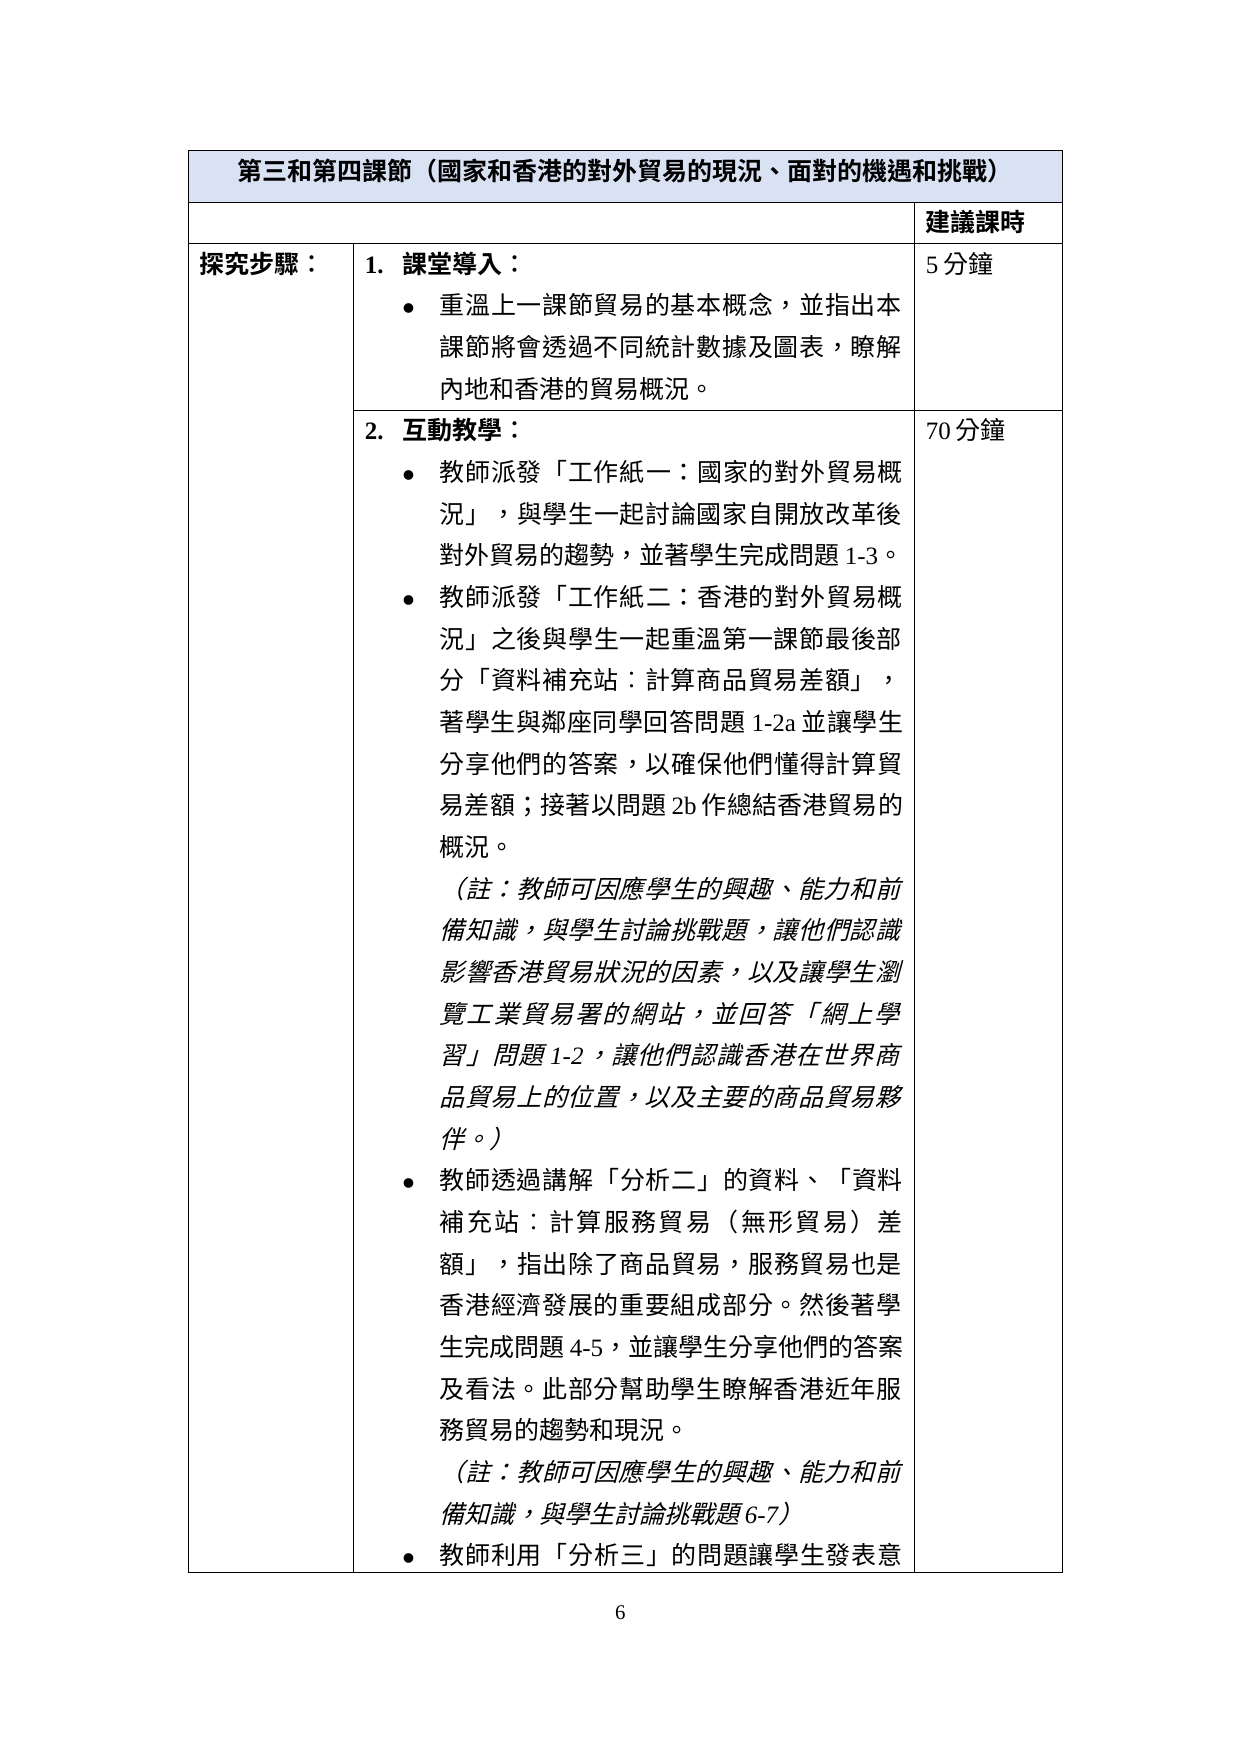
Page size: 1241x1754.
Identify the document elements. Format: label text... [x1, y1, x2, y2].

table_cell 5分鐘 [915, 244, 1062, 410]
table_cell 建議課時 [915, 203, 1062, 243]
table_cell 70分鐘 [915, 411, 1062, 1572]
table_cell 探究步驟︰ [189, 244, 353, 1572]
table_header 第三和第四課節（國家和香港的對外貿易的現況、面對的機遇和挑戰） [189, 151, 1062, 202]
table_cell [354, 411, 914, 1572]
table_cell [189, 203, 914, 243]
table_cell 課堂導入︰ 重溫上一課節貿易的基本概念，並指出本課節將會透過不同統計數據及圖表，瞭解內地和香港的貿易概況。 [354, 244, 914, 410]
